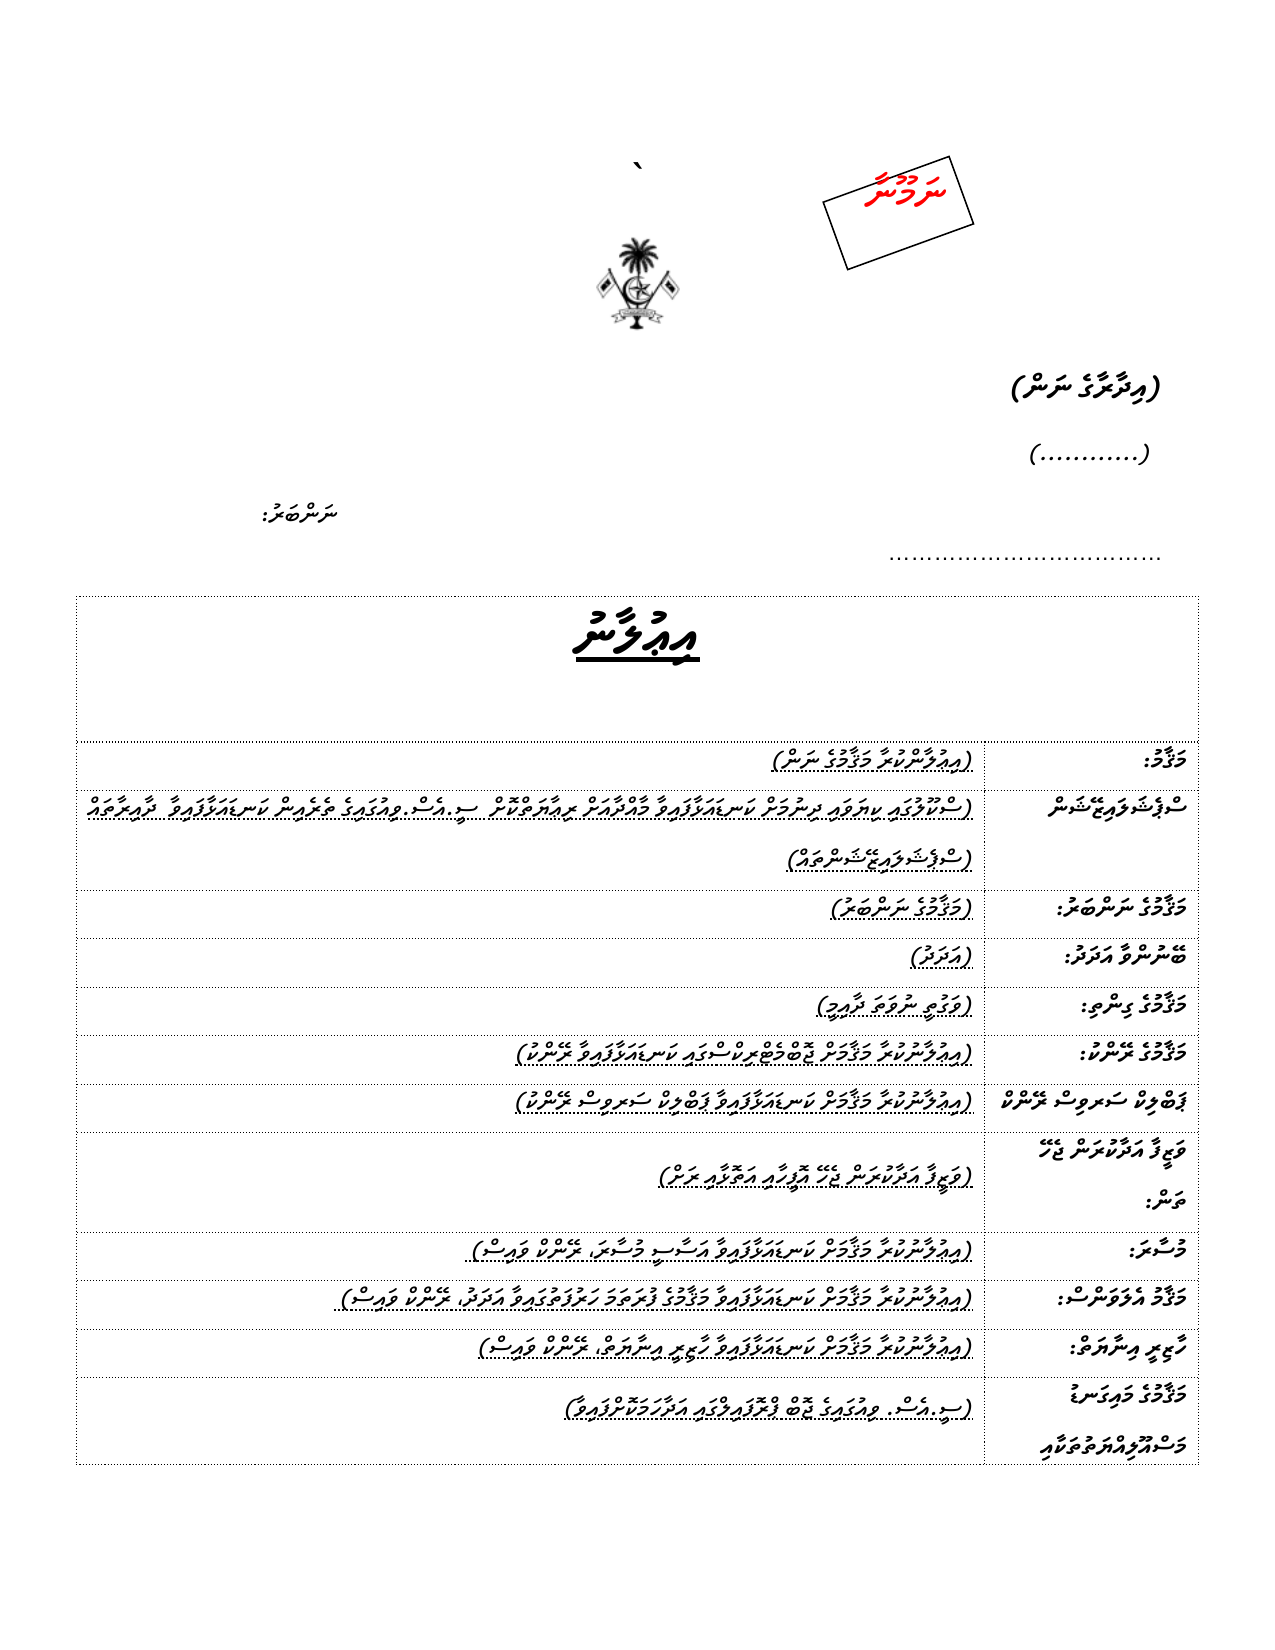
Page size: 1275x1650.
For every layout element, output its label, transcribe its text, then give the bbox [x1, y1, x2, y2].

text (އިދާރާގެ ނަން) [112, 366, 1162, 409]
table_cell ވަޒީފާ އަދާކުރަން ޖެހޭ ތަން: [984, 1132, 1198, 1232]
table_cell މަޤާމުގެ ނަންބަރު: [984, 890, 1198, 938]
table_cell މަޤާމު: [984, 741, 1198, 790]
table_cell (ސްކޫލުގައި ކިޔަވައި ދިނުމަށް ކަނޑައަޅާފައިވާ މާއްދާއަށް ރިޢާޔަތްކޮށް ސީ.އެސް.ވިއުގައިގެ ތެރެއިން ކަނޑައަޅާފައިވާ ދާއިރާތައް (ސްޕެޝަލައިޒޭޝަންތައް) [77, 790, 984, 890]
table_cell (އަދަދު) [77, 938, 984, 987]
table_cell މަޤާމުގެ ރޭންކު: [984, 1035, 1198, 1083]
table_cell ބޭނުންވާ އަދަދު: [984, 938, 1198, 987]
table_cell (އިޢުލާނުކުރާ މަޤާމަށް ކަނޑައަޅާފައިވާ މަޤާމުގެ ފުރަތަމަ ހަރުފަތުގައިވާ އަދަދު، ރޭންކް ވައިސް) [77, 1280, 984, 1328]
table_cell (ވަޒީފާ އަދާކުރަން ޖެހޭ އޮފީހާއި އަތޮޅާއި ރަށް) [77, 1132, 984, 1232]
text ` [112, 150, 1162, 212]
table_cell ހާޒިރީ އިނާޔަތް: [984, 1329, 1198, 1377]
table_cell މުސާރަ: [984, 1232, 1198, 1280]
table_header އިޢުލާނު [77, 596, 1198, 741]
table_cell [984, 1377, 1198, 1464]
table_cell (އިޢުލާނުކުރާ މަޤާމަށް ކަނޑައަޅާފައިވާ ހާޒިރީ އިނާޔަތް، ރޭންކް ވައިސް) [77, 1329, 984, 1377]
text ނަންބަރު:……………………………… [112, 497, 1162, 570]
table_cell (އިޢުލާނުކުރާ މަޤާމަށް ކަނޑައަޅާފައިވާ ޕަބްލިކް ސަރވިސް ރޭންކު) [77, 1084, 984, 1132]
table_cell (އިޢުލާނުކުރާ މަޤާމަށް ކަނޑައަޅާފައިވާ އަސާސީ މުސާރަ، ރޭންކް ވައިސް) [77, 1232, 984, 1280]
table_cell (އިޢުލާންކުރާ މަޤާމުގެ ނަން) [77, 741, 984, 790]
table_cell ޕަބްލިކް ސަރވިސް ރޭންކް [984, 1084, 1198, 1132]
table_cell މަޤާމުގެ ގިންތި: [984, 987, 1198, 1035]
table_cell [77, 1377, 984, 1464]
table_cell (މަޤާމުގެ ނަންބަރު) [77, 890, 984, 938]
table_cell މަޤާމު އެލަވަންސް: [984, 1280, 1198, 1328]
table_cell (ވަގުތީ ނުވަތަ ދާއިމީ) [77, 987, 984, 1035]
table_cell ސްޕެޝަލައިޒޭޝަން [984, 790, 1198, 890]
text (............) [112, 436, 1162, 471]
table_cell (އިޢުލާނުކުރާ މަޤާމަށް ޖޮބްމެޓްރިކްސްގައި ކަނޑައަޅާފައިވާ ރޭންކު) [77, 1035, 984, 1083]
